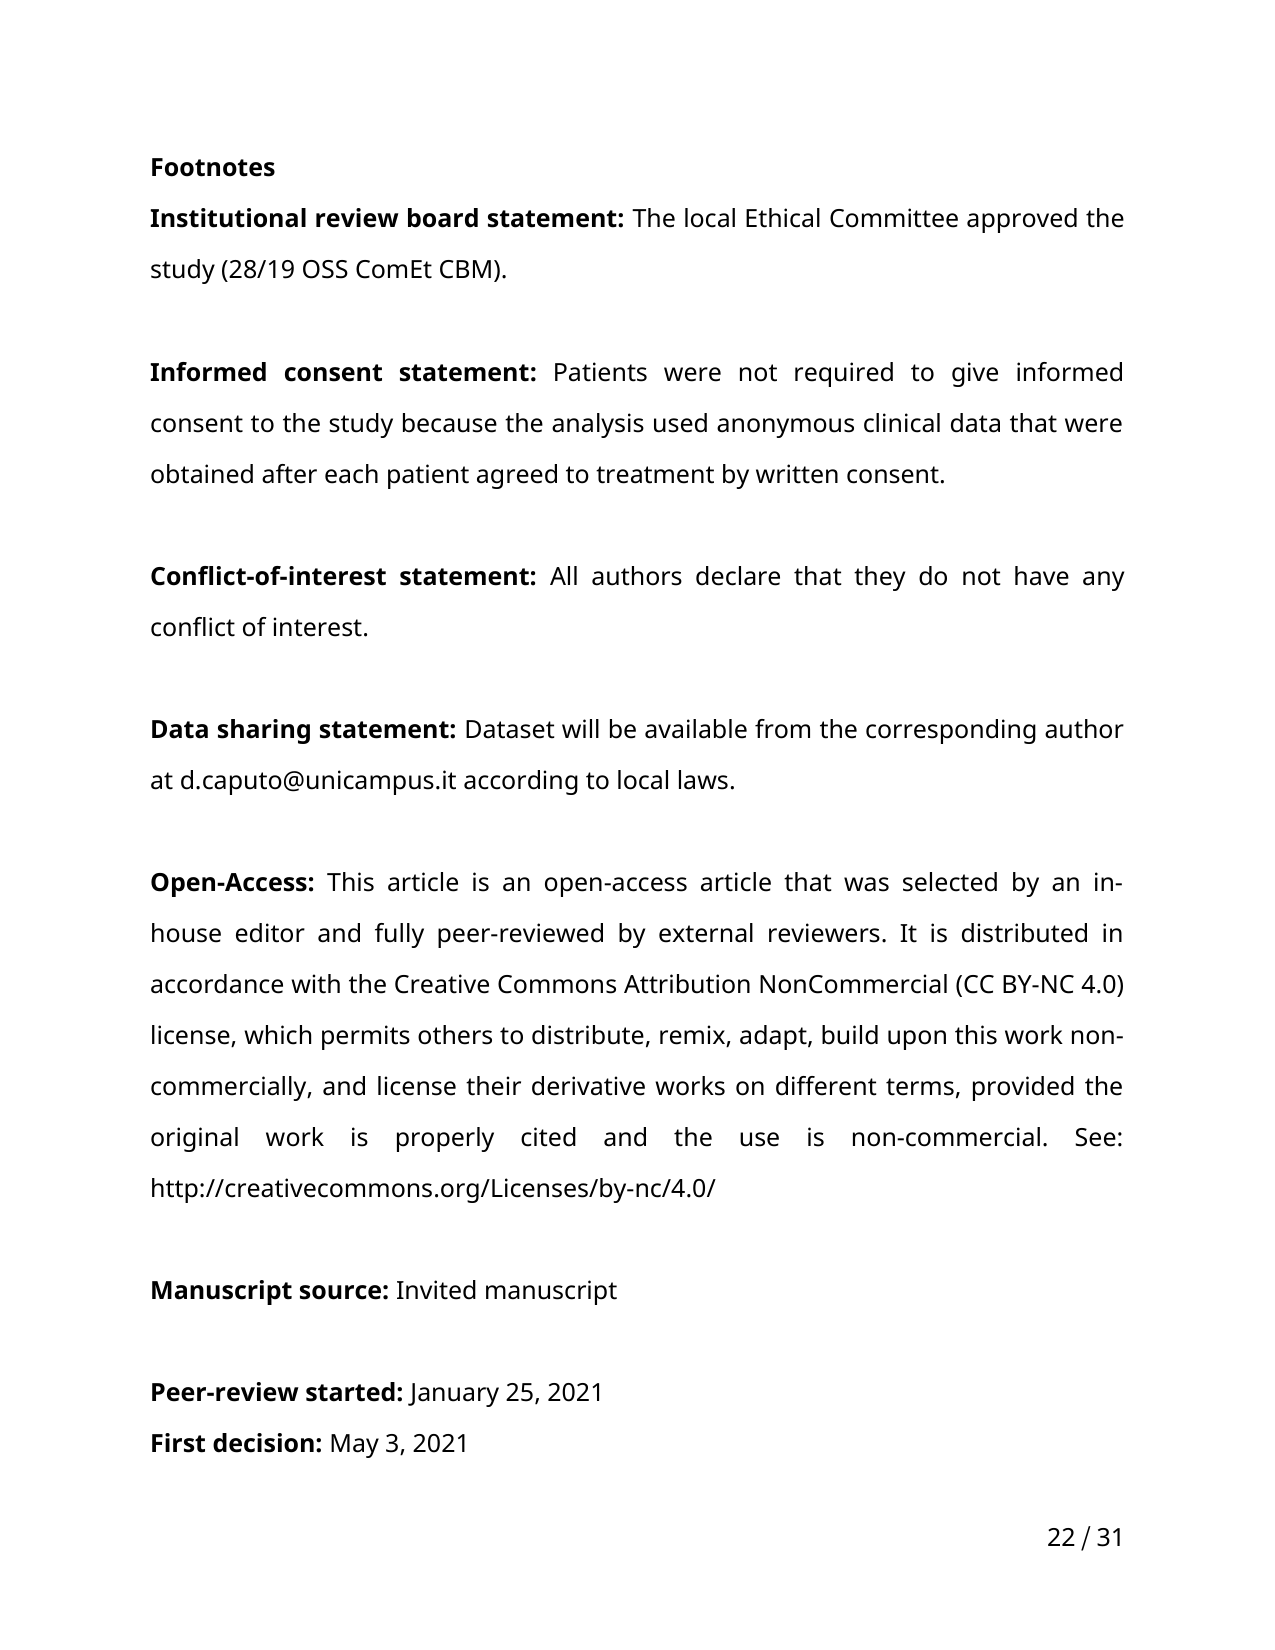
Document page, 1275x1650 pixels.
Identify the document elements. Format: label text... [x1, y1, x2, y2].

text Informed consent statement: Patients were not required to give informed consent to the study because the analysis used anonymous clinical data that were obtained after each patient agreed to treatment by written consent. [150, 354, 1125, 490]
text Peer-review started: January 25, 2021 [150, 1375, 1125, 1409]
text Data sharing statement: Dataset will be available from the corresponding author at d.caputo@unicampus.it according to local laws. [150, 711, 1125, 797]
text Conflict-of-interest statement: All authors declare that they do not have any conflict of interest. [150, 558, 1125, 643]
text Institutional review board statement: The local Ethical Committee approved the study (28/19 OSS ComEt CBM). [150, 201, 1125, 286]
text Footnotes [150, 150, 1125, 184]
text Open-Access: This article is an open-access article that was selected by an in-house editor and fully peer-reviewed by external reviewers. It is distributed in accordance with the Creative Commons Attribution NonCommercial (CC BY-NC 4.0) license, which permits others to distribute, remix, adapt, build upon this work non-commercially, and license their derivative works on different terms, provided the original work is properly cited and the use is non-commercial. See: http://creativecommons.org/Licenses/by-nc/4.0/ [150, 864, 1125, 1205]
text Manuscript source: Invited manuscript [150, 1273, 1125, 1307]
text First decision: May 3, 2021 [150, 1426, 1125, 1460]
